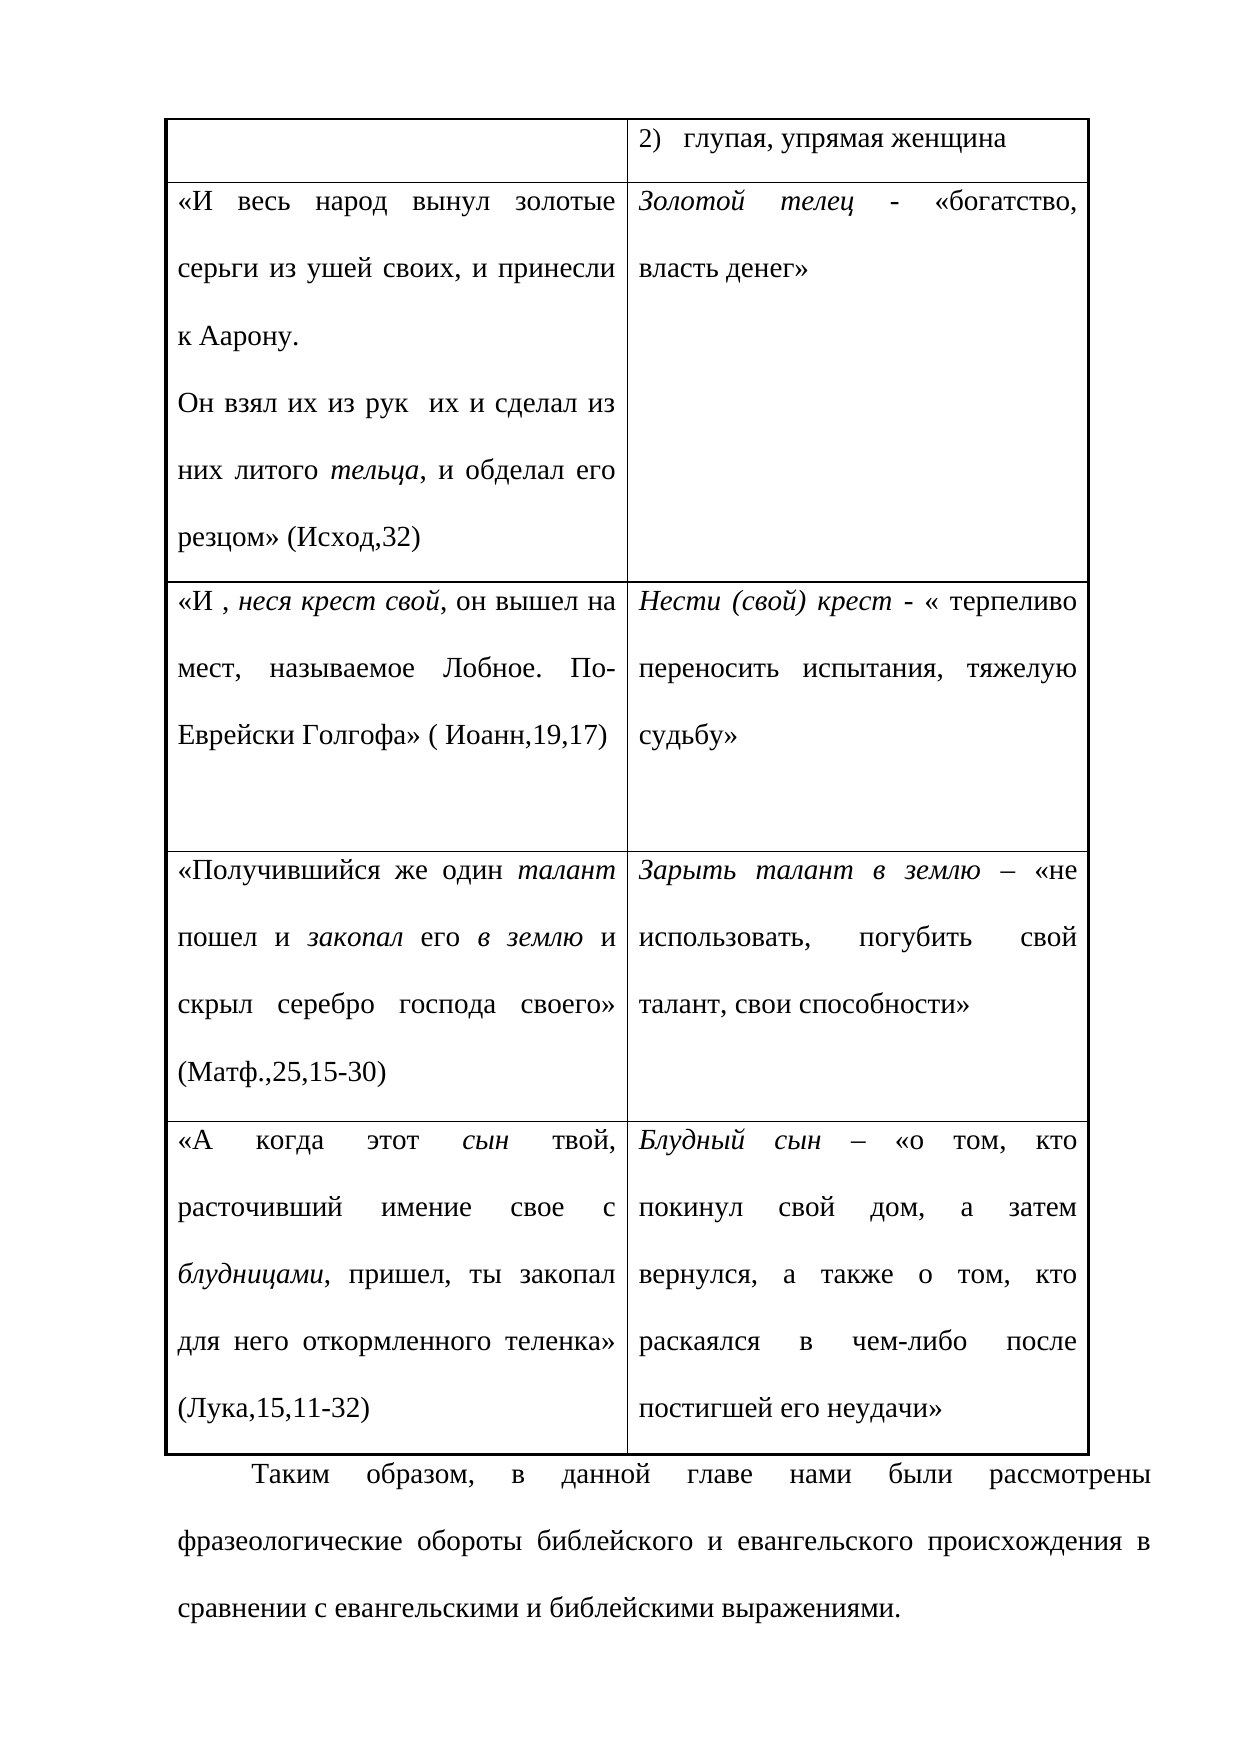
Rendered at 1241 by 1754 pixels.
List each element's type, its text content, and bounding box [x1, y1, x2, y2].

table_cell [168, 120, 627, 182]
text Таким образом, в данной главе нами были рассмотрены фразеологические обороты библейского и евангельского происхождения в сравнении с евангельскими и библейскими выражениями. [177, 1456, 1152, 1623]
table_cell Золотой телец - «богатство, власть денег» [628, 183, 1087, 581]
table_cell Нести (свой) крест - « терпеливо переносить испытания, тяжелую судьбу» [628, 583, 1087, 851]
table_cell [628, 120, 1087, 182]
table_cell «И весь народ вынул золотые серьги из ушей своих, и принесли к Аарону. Он взял их из рук их и сделал из них литого тельца, и обделал его резцом» (Исход,32) [168, 183, 627, 581]
table_cell «А когда этот сын твой, расточивший имение свое с блудницами, пришел, ты закопал для него откормленного теленка» (Лука,15,11-32) [168, 1122, 627, 1453]
table_cell Зарыть талант в землю – «не использовать, погубить свой талант, свои способности» [628, 852, 1087, 1121]
table_cell «И , неся крест свой, он вышел на мест, называемое Лобное. По-Еврейски Голгофа» ( Иоанн,19,17) [168, 583, 627, 851]
table_cell «Получившийся же один талант пошел и закопал его в землю и скрыл серебро господа своего» (Матф.,25,15-30) [168, 852, 627, 1121]
table_cell Блудный сын – «о том, кто покинул свой дом, а затем вернулся, а также о том, кто раскаялся в чем-либо после постигшей его неудачи» [628, 1122, 1087, 1453]
